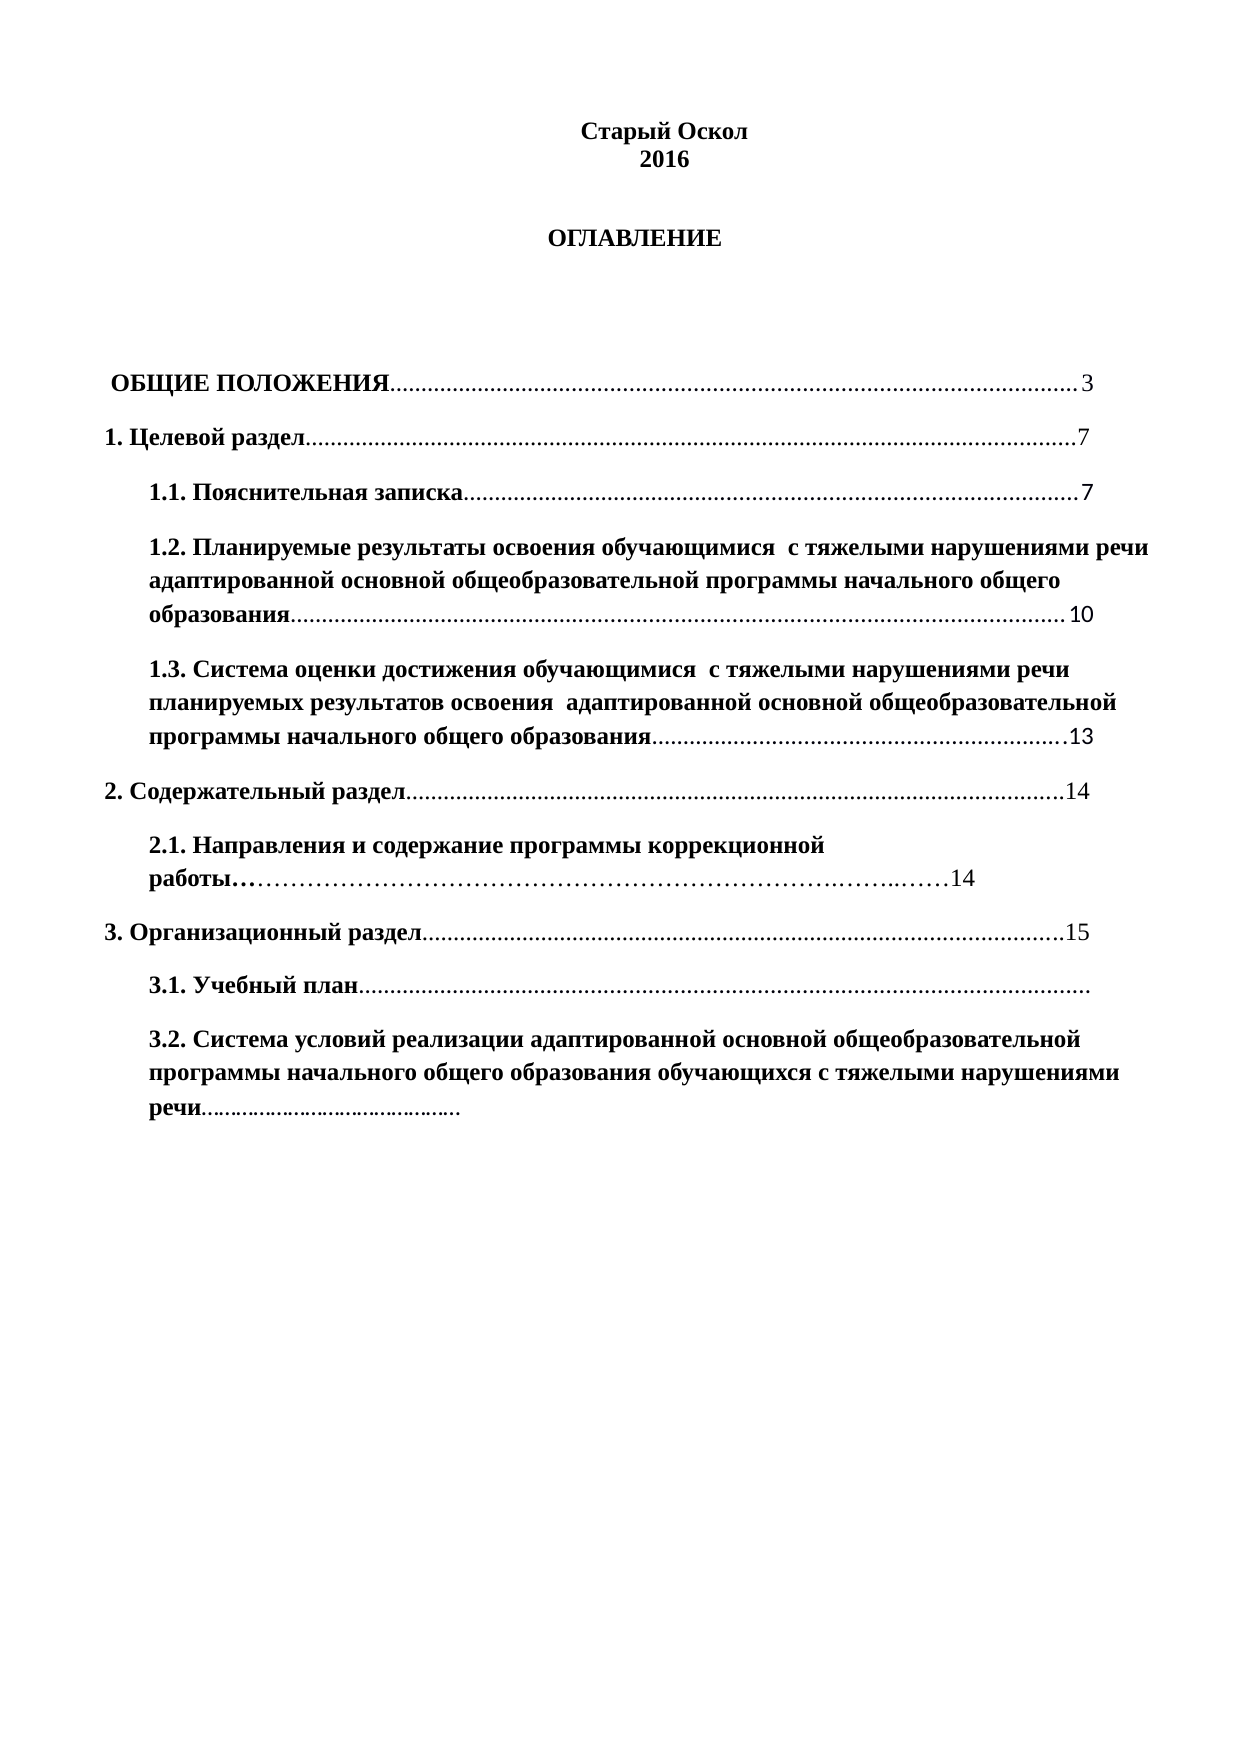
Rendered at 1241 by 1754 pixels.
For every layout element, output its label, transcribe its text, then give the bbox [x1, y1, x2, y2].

text 2016 [104, 144, 1165, 173]
text ОГЛАВЛЕНИЕ [104, 223, 1165, 252]
text 3.1. Учебный план [148, 970, 1165, 999]
text 1. Целевой раздел 7 [104, 422, 1165, 451]
text 2.1. Направления и содержание программы коррекционной работы……………………………………………………………….……..……14 [148, 830, 1165, 891]
text ОБЩИЕ ПОЛОЖЕНИЯ 3 [104, 368, 1165, 397]
text 1.2. Планируемые результаты освоения обучающимися с тяжелыми нарушениями речи адаптированной основной общеобразовательной программы начального общего образования 10 [148, 532, 1165, 629]
text 3. Организационный раздел ..15 [104, 917, 1165, 945]
text 3.2. Система условий реализации адаптированной основной общеобразовательной программы начального общего образования обучающихся с тяжелыми нарушениями речи……………………………………… [148, 1024, 1165, 1121]
text 1.1. Пояснительная записка 7 [148, 476, 1165, 507]
text 2. Содержательный раздел ..14 [104, 776, 1165, 804]
text 1.3. Система оценки достижения обучающимися с тяжелыми нарушениями речи планируемых результатов освоения адаптированной основной общеобразовательной программы начального общего образования .13 [148, 654, 1165, 751]
text Старый Оскол [104, 116, 1165, 144]
